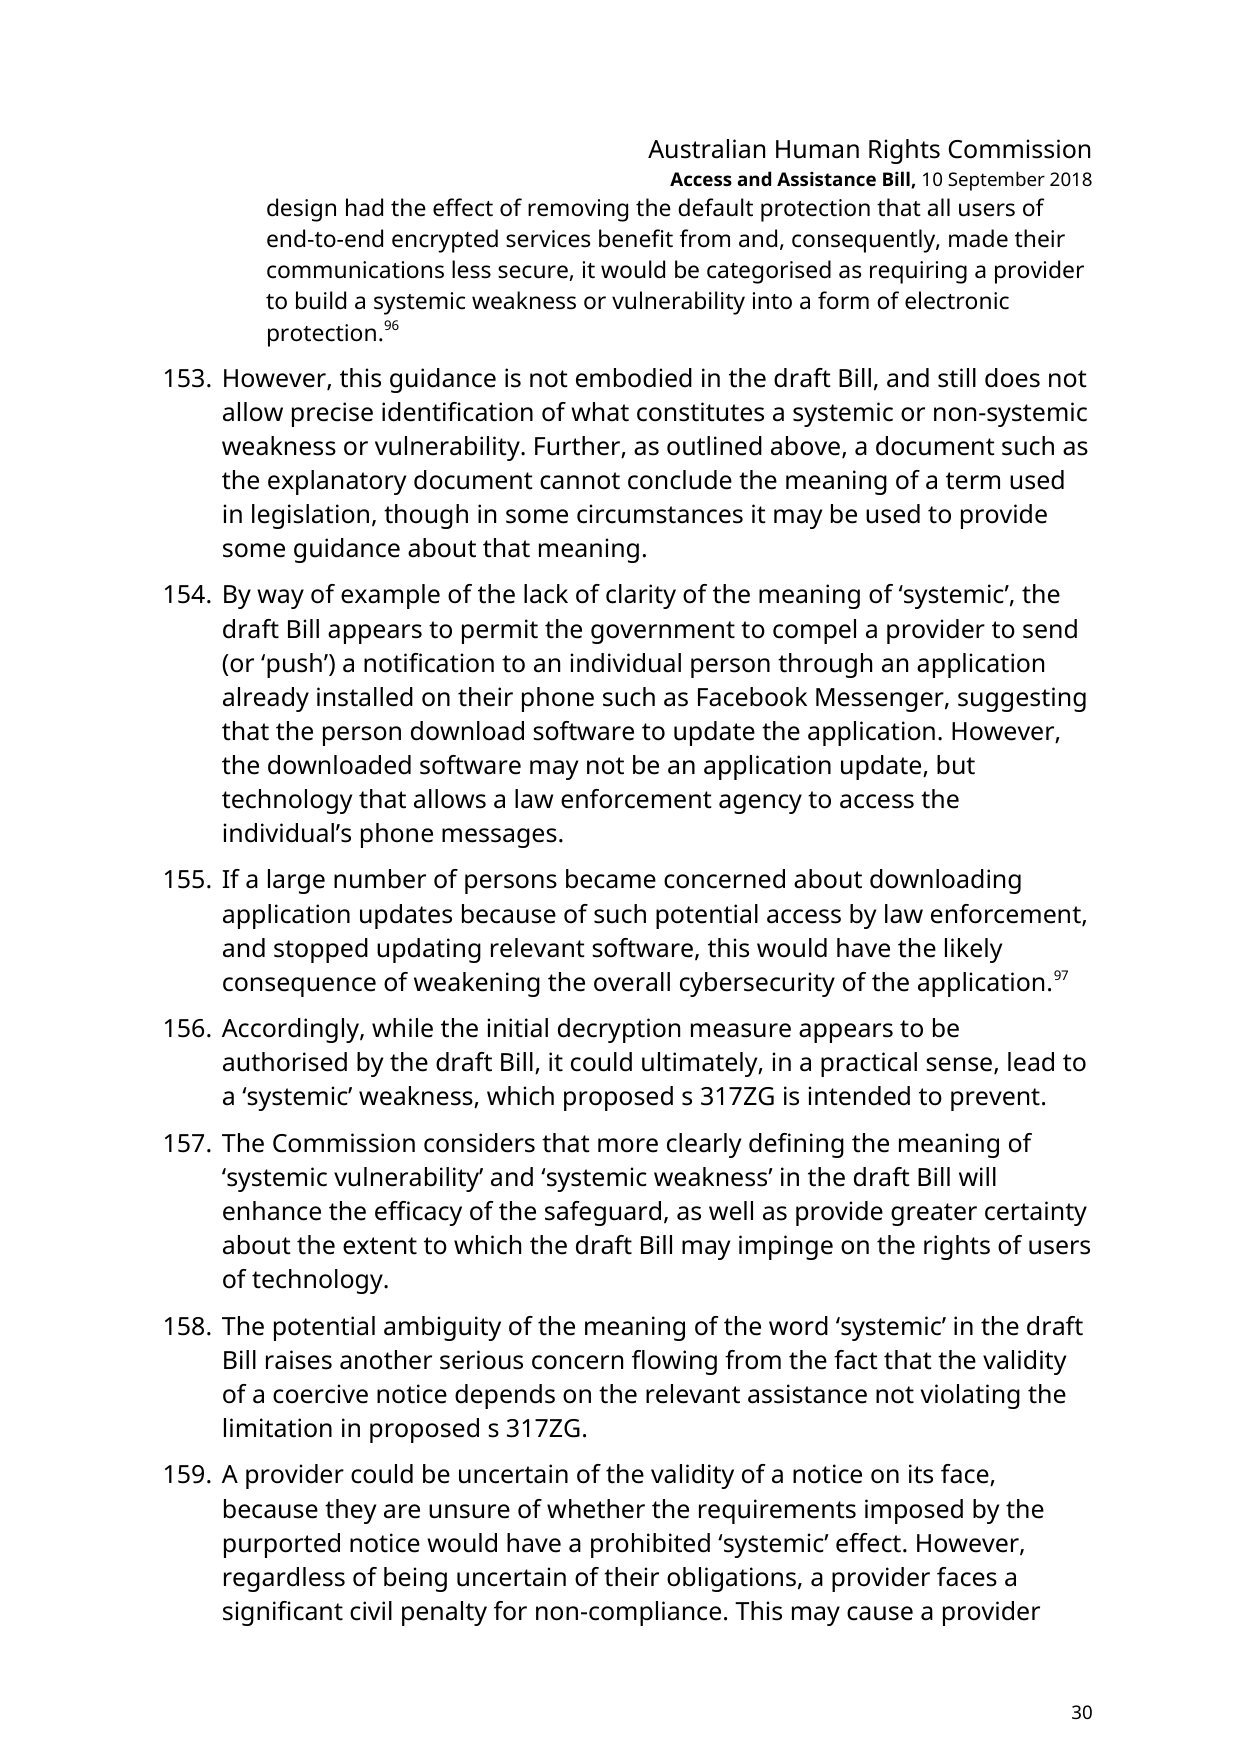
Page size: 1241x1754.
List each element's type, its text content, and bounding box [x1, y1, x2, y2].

list However, this guidance is not embodied in the draft Bill, and still does not allow precise identification of what constitutes a systemic or non-systemic weakness or vulnerability. Further, as outlined above, a document such as the explanatory document cannot conclude the meaning of a term used in legislation, though in some circumstances it may be used to provide some guidance about that meaning. [162, 360, 1092, 565]
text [266, 192, 1092, 348]
list Accordingly, while the initial decryption measure appears to be authorised by the draft Bill, it could ultimately, in a practical sense, lead to a ‘systemic’ weakness, which proposed s 317ZG is intended to prevent. [162, 1011, 1092, 1113]
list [162, 1457, 1092, 1627]
list The potential ambiguity of the meaning of the word ‘systemic’ in the draft Bill raises another serious concern flowing from the fact that the validity of a coercive notice depends on the relevant assistance not violating the limitation in proposed s 317ZG. [162, 1308, 1092, 1445]
list If a large number of persons became concerned about downloading application updates because of such potential access by law enforcement, and stopped updating relevant software, this would have the likely consequence of weakening the overall cybersecurity of the application. [162, 862, 1092, 998]
list By way of example of the lack of clarity of the meaning of ‘systemic’, the draft Bill appears to permit the government to compel a provider to send (or ‘push’) a notification to an individual person through an application already installed on their phone such as Facebook Messenger, suggesting that the person download software to update the application. However, the downloaded software may not be an application update, but technology that allows a law enforcement agency to access the individual’s phone messages. [162, 577, 1092, 850]
list The Commission considers that more clearly defining the meaning of ‘systemic vulnerability’ and ‘systemic weakness’ in the draft Bill will enhance the efficacy of the safeguard, as well as provide greater certainty about the extent to which the draft Bill may impinge on the rights of users of technology. [162, 1126, 1092, 1296]
